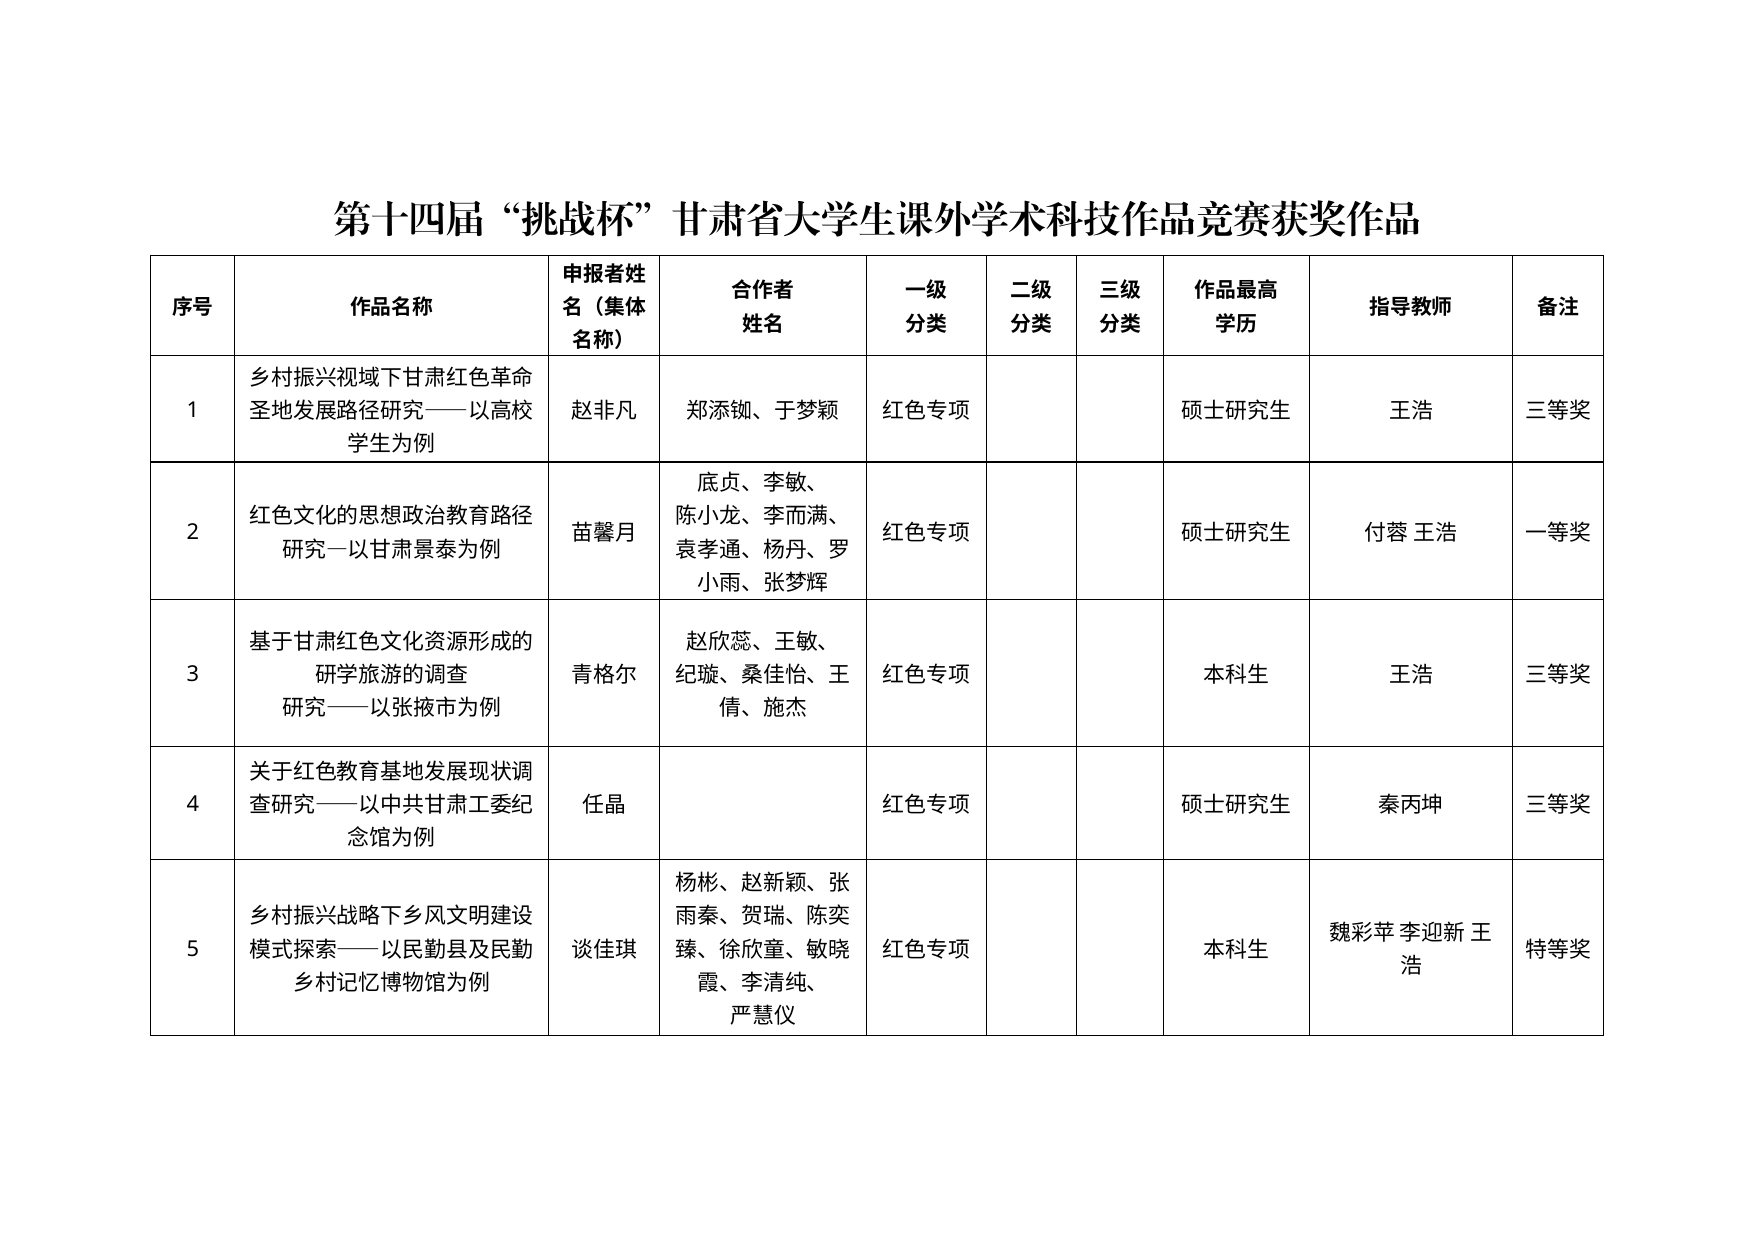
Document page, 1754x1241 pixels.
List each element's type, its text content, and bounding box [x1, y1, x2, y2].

table_cell 4 [151, 747, 234, 859]
table_header 合作者 姓名 [660, 256, 866, 355]
table_cell 3 [151, 600, 234, 746]
table_header 二级 分类 [987, 256, 1076, 355]
table_cell 5 [151, 860, 234, 1035]
table_cell 乡村振兴战略下乡风文明建设模式探索——以民勤县及民勤乡村记忆博物馆为例 [235, 860, 548, 1035]
table_cell 红色文化的思想政治教育路径研究—以甘肃景泰为例 [235, 463, 548, 599]
table_cell 2 [151, 463, 234, 599]
table_cell [987, 463, 1076, 599]
table_cell 青格尔 [549, 600, 659, 746]
table_cell 红色专项 [867, 747, 986, 859]
table_header 备注 [1513, 256, 1603, 355]
table_header 作品名称 [235, 256, 548, 355]
table_cell 一等奖 [1513, 463, 1603, 599]
table_cell 付蓉 王浩 [1310, 463, 1512, 599]
table_cell 红色专项 [867, 356, 986, 461]
table_header 一级 分类 [867, 256, 986, 355]
table_cell 红色专项 [867, 463, 986, 599]
table_cell 1 [151, 356, 234, 461]
table_cell 硕士研究生 [1164, 463, 1309, 599]
table_cell 基于甘肃红色文化资源形成的研学旅游的调查 研究——以张掖市为例 [235, 600, 548, 746]
table_cell [1077, 860, 1163, 1035]
table_header 三级 分类 [1077, 256, 1163, 355]
table_cell 赵非凡 [549, 356, 659, 461]
table_cell [1077, 356, 1163, 461]
table_cell [987, 356, 1076, 461]
table_cell 三等奖 [1513, 356, 1603, 461]
table_cell 乡村振兴视域下甘肃红色革命圣地发展路径研究——以高校学生为例 [235, 356, 548, 461]
table_header 作品最高 学历 [1164, 256, 1309, 355]
table_cell 红色专项 [867, 600, 986, 746]
table_header 申报者姓名（集体名称） [549, 256, 659, 355]
table_cell 硕士研究生 [1164, 356, 1309, 461]
table_cell [660, 747, 866, 859]
table_cell 赵欣蕊、王敏、 纪璇、桑佳怡、王倩、施杰 [660, 600, 866, 746]
table_cell 硕士研究生 [1164, 747, 1309, 859]
table_cell [1077, 463, 1163, 599]
table_cell [1077, 600, 1163, 746]
text 第十四届“挑战杯”甘肃省大学生课外学术科技作品竞赛获奖作品 [150, 188, 1604, 254]
table_cell 三等奖 [1513, 747, 1603, 859]
table_cell 苗馨月 [549, 463, 659, 599]
table_cell 任晶 [549, 747, 659, 859]
table_cell [987, 860, 1076, 1035]
table_cell 王浩 [1310, 600, 1512, 746]
table_cell 魏彩苹 李迎新 王浩 [1310, 860, 1512, 1035]
table_cell 三等奖 [1513, 600, 1603, 746]
table_cell 红色专项 [867, 860, 986, 1035]
table_cell 底贞、李敏、 陈小龙、李而满、袁孝通、杨丹、罗小雨、张梦辉 [660, 463, 866, 599]
table_cell 杨彬、赵新颖、张雨秦、贺瑞、陈奕臻、徐欣童、敏晓霞、李清纯、 严慧仪 [660, 860, 866, 1035]
table_cell 特等奖 [1513, 860, 1603, 1035]
table_cell [987, 600, 1076, 746]
table_cell 关于红色教育基地发展现状调查研究——以中共甘肃工委纪念馆为例 [235, 747, 548, 859]
table_cell 本科生 [1164, 860, 1309, 1035]
table_cell [1077, 747, 1163, 859]
table_cell 秦丙坤 [1310, 747, 1512, 859]
table_cell 谈佳琪 [549, 860, 659, 1035]
table_cell [987, 747, 1076, 859]
table_cell 本科生 [1164, 600, 1309, 746]
table_header 指导教师 [1310, 256, 1512, 355]
table_header 序号 [151, 256, 234, 355]
table_cell 郑添铷、于梦颖 [660, 356, 866, 461]
table_cell 王浩 [1310, 356, 1512, 461]
